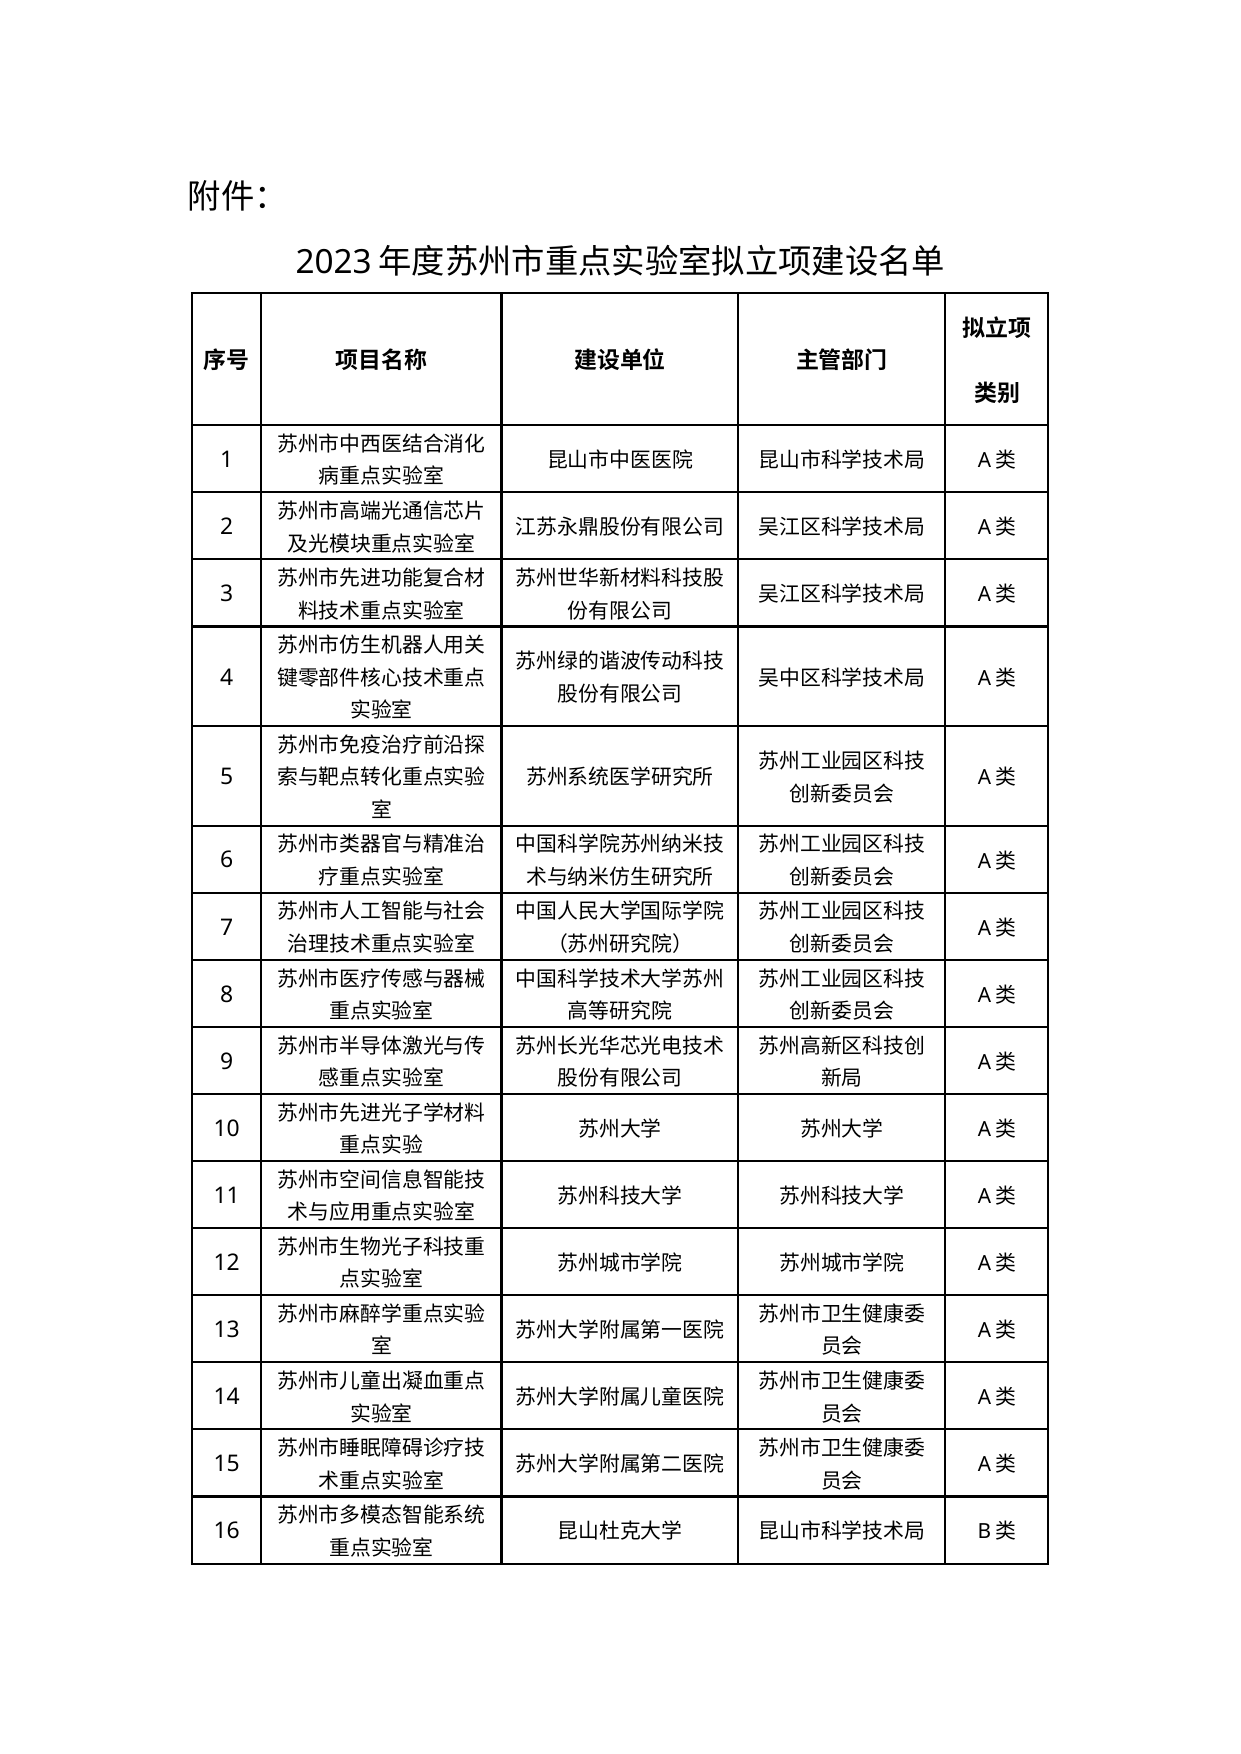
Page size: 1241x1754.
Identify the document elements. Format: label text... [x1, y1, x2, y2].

table_cell 13 [193, 1296, 260, 1361]
table_cell A类 [946, 1162, 1047, 1227]
table_cell 苏州市医疗传感与器械重点实验室 [262, 961, 500, 1026]
table_cell 苏州工业园区科技创新委员会 [739, 961, 944, 1026]
table_cell B类 [946, 1498, 1047, 1562]
table_cell 16 [193, 1498, 260, 1562]
table_cell A类 [946, 628, 1047, 725]
table_cell 江苏永鼎股份有限公司 [503, 493, 737, 558]
table_cell 苏州科技大学 [503, 1162, 737, 1227]
table_cell 苏州大学附属第一医院 [503, 1296, 737, 1361]
table_cell A类 [946, 1229, 1047, 1294]
table_cell 苏州工业园区科技创新委员会 [739, 894, 944, 959]
table_cell A类 [946, 426, 1047, 491]
table_cell 昆山市中医医院 [503, 426, 737, 491]
table_cell 2 [193, 493, 260, 558]
table_cell 苏州市睡眠障碍诊疗技术重点实验室 [262, 1430, 500, 1495]
table_cell 苏州市卫生健康委员会 [739, 1296, 944, 1361]
table_cell 15 [193, 1430, 260, 1495]
table_cell 苏州城市学院 [739, 1229, 944, 1294]
table_header 建设单位 [503, 294, 737, 424]
table_cell 苏州市仿生机器人用关键零部件核心技术重点实验室 [262, 628, 500, 725]
table_cell 10 [193, 1095, 260, 1160]
table_cell 1 [193, 426, 260, 491]
table_cell A类 [946, 827, 1047, 892]
table_cell 苏州系统医学研究所 [503, 727, 737, 824]
table_cell 苏州大学 [739, 1095, 944, 1160]
table_cell 苏州市空间信息智能技术与应用重点实验室 [262, 1162, 500, 1227]
table_header 序号 [193, 294, 260, 424]
table_cell 苏州工业园区科技创新委员会 [739, 727, 944, 824]
table_cell 苏州市卫生健康委员会 [739, 1430, 944, 1495]
table_cell 7 [193, 894, 260, 959]
table_cell 6 [193, 827, 260, 892]
table_cell 3 [193, 560, 260, 625]
table_cell 4 [193, 628, 260, 725]
table_cell 苏州市多模态智能系统重点实验室 [262, 1498, 500, 1562]
table_cell 苏州市先进功能复合材料技术重点实验室 [262, 560, 500, 625]
table_cell 苏州市先进光子学材料重点实验 [262, 1095, 500, 1160]
table_cell 苏州市生物光子科技重点实验室 [262, 1229, 500, 1294]
table_cell 中国人民大学国际学院（苏州研究院） [503, 894, 737, 959]
table_cell 苏州世华新材料科技股份有限公司 [503, 560, 737, 625]
table_cell 苏州市高端光通信芯片及光模块重点实验室 [262, 493, 500, 558]
table_cell A类 [946, 961, 1047, 1026]
table_cell A类 [946, 1363, 1047, 1428]
table_cell A类 [946, 894, 1047, 959]
table_cell 苏州市半导体激光与传感重点实验室 [262, 1028, 500, 1093]
table_cell 苏州高新区科技创新局 [739, 1028, 944, 1093]
table_cell A类 [946, 1095, 1047, 1160]
table_cell 吴江区科学技术局 [739, 493, 944, 558]
table_cell 苏州市人工智能与社会治理技术重点实验室 [262, 894, 500, 959]
table_cell 苏州大学附属第二医院 [503, 1430, 737, 1495]
table_cell 8 [193, 961, 260, 1026]
table_cell A类 [946, 560, 1047, 625]
table_cell 9 [193, 1028, 260, 1093]
table_cell A类 [946, 1028, 1047, 1093]
table_cell 苏州科技大学 [739, 1162, 944, 1227]
table_header 主管部门 [739, 294, 944, 424]
table_cell 苏州市类器官与精准治疗重点实验室 [262, 827, 500, 892]
table_cell 苏州大学附属儿童医院 [503, 1363, 737, 1428]
table_cell 昆山市科学技术局 [739, 1498, 944, 1562]
table_header 拟立项类别 [946, 294, 1047, 424]
table_cell 苏州绿的谐波传动科技股份有限公司 [503, 628, 737, 725]
table_cell A类 [946, 493, 1047, 558]
table_header 项目名称 [262, 294, 500, 424]
table_cell 昆山市科学技术局 [739, 426, 944, 491]
table_cell 苏州市麻醉学重点实验室 [262, 1296, 500, 1361]
text 附件： [187, 162, 1053, 227]
table_cell 中国科学技术大学苏州高等研究院 [503, 961, 737, 1026]
table_cell 14 [193, 1363, 260, 1428]
table_cell 苏州工业园区科技创新委员会 [739, 827, 944, 892]
table_cell 吴中区科学技术局 [739, 628, 944, 725]
table_cell 中国科学院苏州纳米技术与纳米仿生研究所 [503, 827, 737, 892]
table_cell 苏州城市学院 [503, 1229, 737, 1294]
table_cell 苏州市中西医结合消化病重点实验室 [262, 426, 500, 491]
table_cell 昆山杜克大学 [503, 1498, 737, 1562]
text 2023年度苏州市重点实验室拟立项建设名单 [187, 227, 1053, 292]
table_cell 苏州长光华芯光电技术股份有限公司 [503, 1028, 737, 1093]
table_cell 苏州大学 [503, 1095, 737, 1160]
table_cell A类 [946, 1296, 1047, 1361]
table_cell A类 [946, 727, 1047, 824]
table_cell 苏州市免疫治疗前沿探索与靶点转化重点实验室 [262, 727, 500, 824]
table_cell 12 [193, 1229, 260, 1294]
table_cell 11 [193, 1162, 260, 1227]
table_cell A类 [946, 1430, 1047, 1495]
table_cell 吴江区科学技术局 [739, 560, 944, 625]
table_cell 5 [193, 727, 260, 824]
table_cell 苏州市卫生健康委员会 [739, 1363, 944, 1428]
table_cell 苏州市儿童出凝血重点实验室 [262, 1363, 500, 1428]
